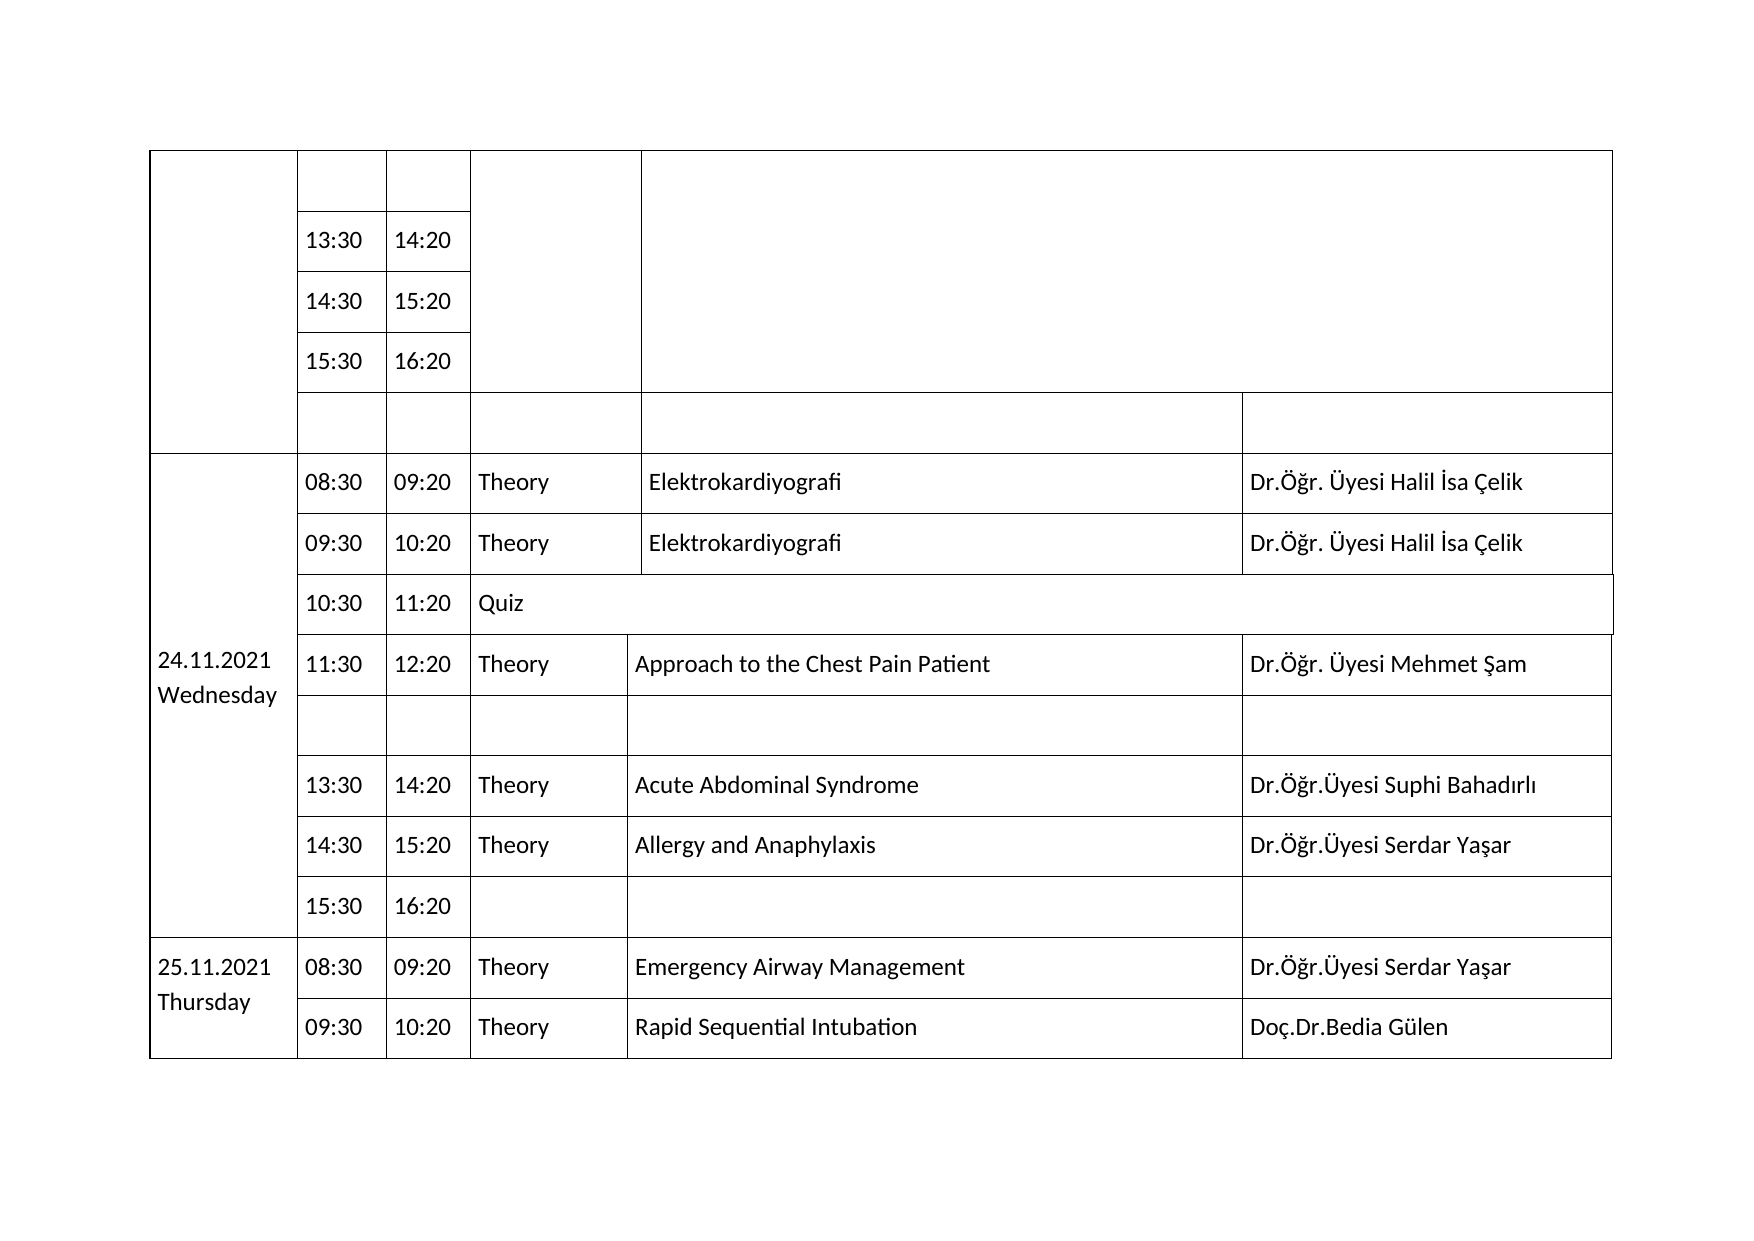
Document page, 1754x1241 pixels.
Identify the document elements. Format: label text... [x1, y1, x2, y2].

table_cell [1243, 393, 1612, 453]
table_cell Dr.Öğr.Üyesi Serdar Yaşar [1243, 817, 1611, 876]
table_cell 15:30 [298, 877, 386, 937]
table_cell 11:30 [298, 635, 386, 694]
table_cell Elektrokardiyografi [642, 514, 1242, 574]
table_cell 08:30 [298, 454, 386, 513]
table_cell 13:30 [298, 212, 386, 271]
table_cell Emergency Airway Management [628, 938, 1242, 997]
table_cell Theory [471, 938, 627, 997]
table_cell [387, 151, 470, 211]
table_cell [1243, 877, 1611, 937]
table_cell 15:20 [387, 272, 470, 332]
table_cell [628, 877, 1242, 937]
table_cell [471, 696, 627, 755]
table_cell Theory [471, 454, 641, 513]
table_cell 09:30 [298, 514, 386, 574]
table_cell 16:20 [387, 877, 470, 937]
table_cell Doç.Dr.Bedia Gülen [1243, 999, 1611, 1058]
table_cell 14:20 [387, 212, 470, 271]
table_cell Quiz [471, 575, 1613, 634]
table_cell Theory [471, 514, 641, 574]
table_cell Theory [471, 817, 627, 876]
table_cell 12:20 [387, 635, 470, 694]
table_cell [298, 151, 386, 211]
table_cell Rapid Sequential Intubation [628, 999, 1242, 1058]
table_cell 14:30 [298, 817, 386, 876]
table_cell [471, 877, 627, 937]
table_cell [298, 696, 386, 755]
table_cell Dr.Öğr.Üyesi Serdar Yaşar [1243, 938, 1611, 997]
table_cell Dr.Öğr.Üyesi Suphi Bahadırlı [1243, 756, 1611, 816]
table_cell Theory [471, 756, 627, 816]
table_cell [628, 696, 1242, 755]
table_cell [387, 393, 470, 453]
table_cell Dr.Öğr. Üyesi Mehmet Şam [1243, 635, 1611, 694]
table_cell 11:20 [387, 575, 470, 634]
table_cell 14:20 [387, 756, 470, 816]
table_cell 16:20 [387, 333, 470, 392]
table_cell 15:30 [298, 333, 386, 392]
table_cell 25.11.2021 Thursday [151, 938, 297, 1058]
table_cell Theory [471, 635, 627, 694]
table_cell Approach to the Chest Pain Patient [628, 635, 1242, 694]
table_cell 10:20 [387, 514, 470, 574]
table_cell 10:20 [387, 999, 470, 1058]
table_cell 09:20 [387, 938, 470, 997]
table_cell 15:20 [387, 817, 470, 876]
table_cell Acute Abdominal Syndrome [628, 756, 1242, 816]
table_cell 08:30 [298, 938, 386, 997]
table_cell [298, 393, 386, 453]
table_cell [1243, 696, 1611, 755]
table_cell 14:30 [298, 272, 386, 332]
table_cell 13:30 [298, 756, 386, 816]
table_cell 10:30 [298, 575, 386, 634]
table_cell Dr.Öğr. Üyesi Halil İsa Çelik [1243, 454, 1612, 513]
table_cell [471, 393, 641, 453]
table_cell Theory [471, 999, 627, 1058]
table_cell Dr.Öğr. Üyesi Halil İsa Çelik [1243, 514, 1612, 574]
table_cell 09:20 [387, 454, 470, 513]
table_cell [642, 393, 1242, 453]
table_cell 09:30 [298, 999, 386, 1058]
table_cell [387, 696, 470, 755]
table_cell Elektrokardiyografi [642, 454, 1242, 513]
table_cell 24.11.2021 Wednesday [151, 454, 297, 937]
table_cell Allergy and Anaphylaxis [628, 817, 1242, 876]
